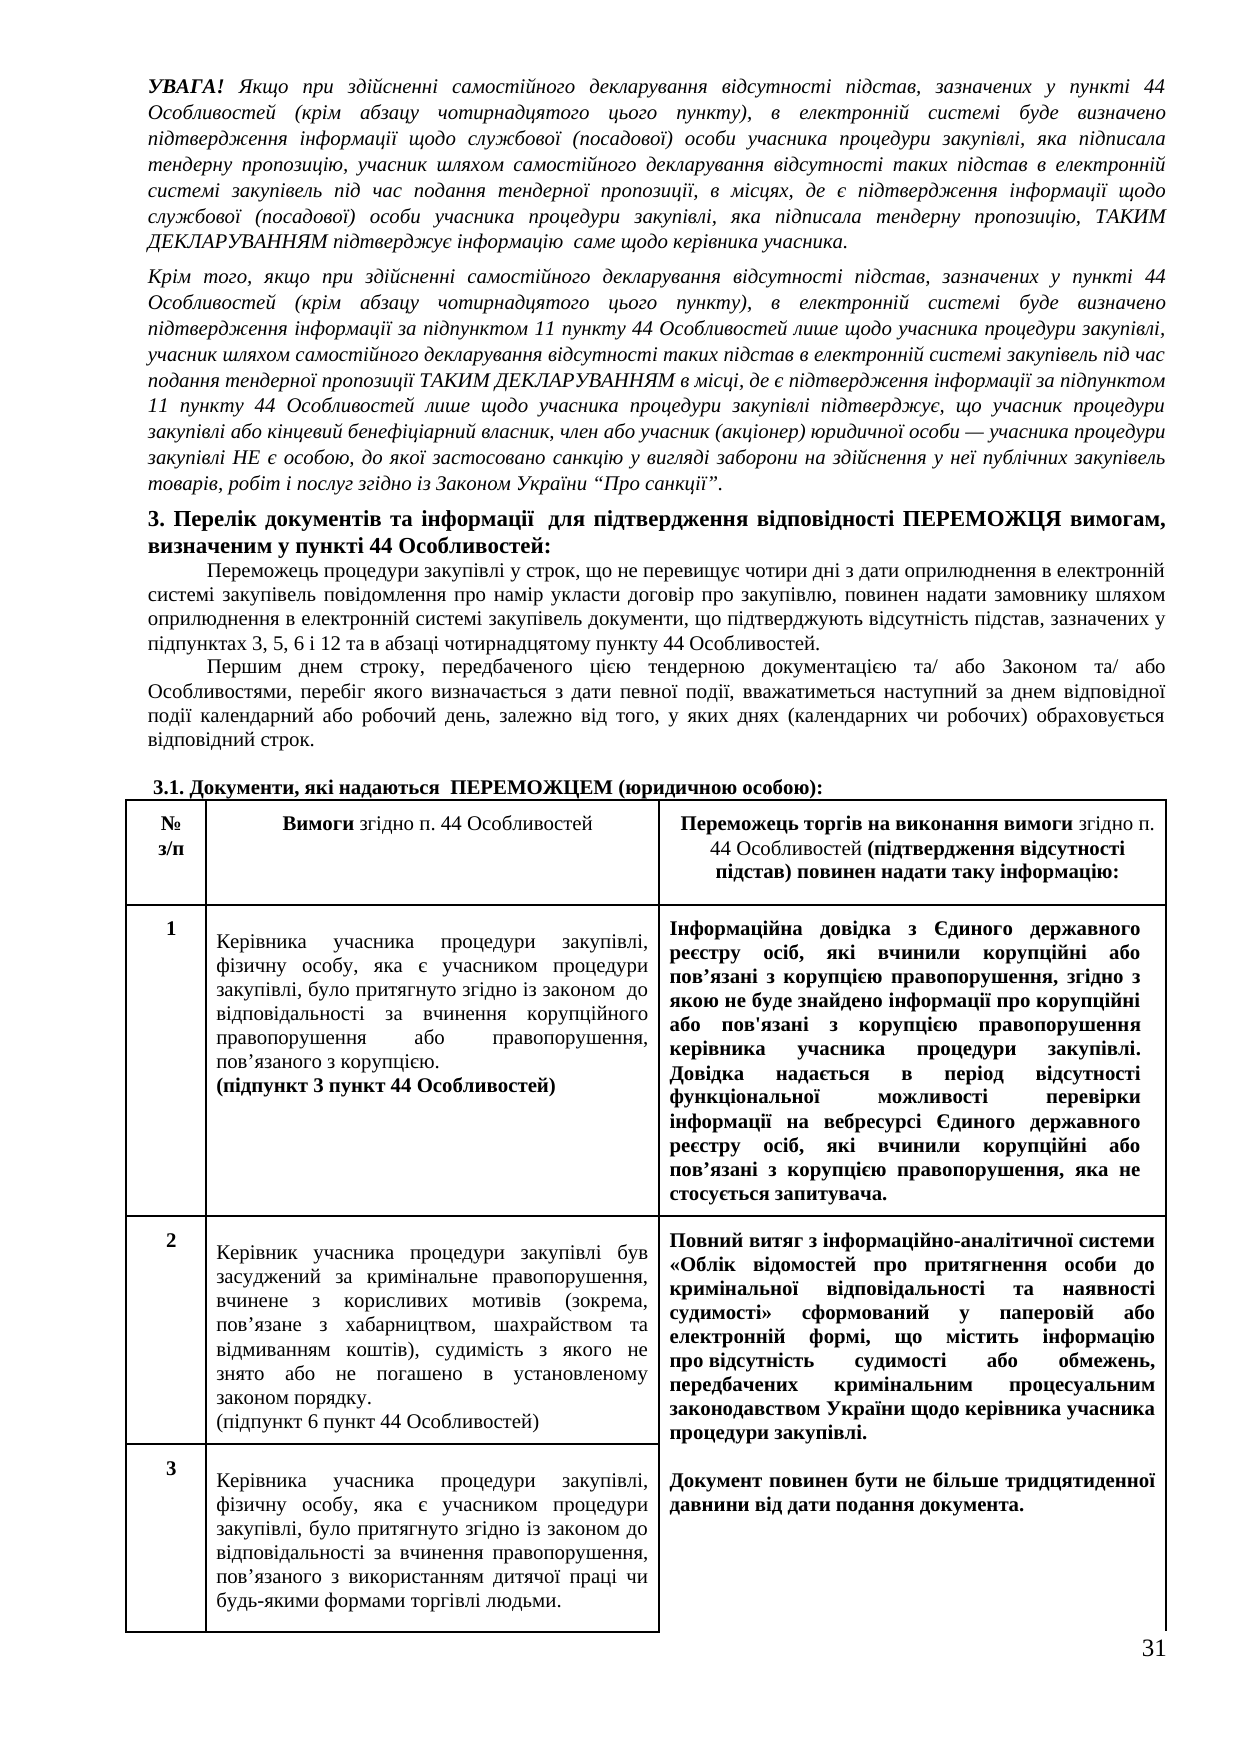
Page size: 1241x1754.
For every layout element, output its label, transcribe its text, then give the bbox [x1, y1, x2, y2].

table_header Переможець торгів на виконання вимоги згідно п. 44 Особливостей (підтвердження відсутності підстав) повинен надати таку інформацію: [660, 801, 1165, 903]
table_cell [207, 1445, 658, 1631]
text 3. Перелік документів та інформації для підтвердження відповідності ПЕРЕМОЖЦЯ вимогам, визначеним у пункті 44 Особливостей: [148, 506, 1167, 558]
text УВАГА! Якщо при здійсненні самостійного декларування відсутності підстав, зазначених у пункті 44 Особливостей (крім абзацу чотирнадцятого цього пункту), в електронній системі буде визначено підтвердження інформації щодо службової (посадової) особи учасника процедури закупівлі, яка підписала тендерну пропозицію, учасник шляхом самостійного декларування відсутності таких підстав в електронній системі закупівель під час подання тендерної пропозиції, в місцях, де є підтвердження інформації щодо службової (посадової) особи учасника процедури закупівлі, яка підписала тендерну пропозицію, ТАКИМ ДЕКЛАРУВАННЯМ підтверджує інформацію саме щодо керівника учасника. [148, 74, 1167, 253]
table_cell Інформаційна довідка з Єдиного державного реєстру осіб, які вчинили корупційні або пов’язані з корупцією правопорушення, згідно з якою не буде знайдено інформації про корупційні або пов'язані з корупцією правопорушення керівника учасника процедури закупівлі. Довідка надається в період відсутності функціональної можливості перевірки інформації на вебресурсі Єдиного державного реєстру осіб, які вчинили корупційні або пов’язані з корупцією правопорушення, яка не стосується запитувача. [660, 906, 1165, 1215]
text Крім того, якщо при здійсненні самостійного декларування відсутності підстав, зазначених у пункті 44 Особливостей (крім абзацу чотирнадцятого цього пункту), в електронній системі буде визначено підтвердження інформації за підпунктом 11 пункту 44 Особливостей лише щодо учасника процедури закупівлі, учасник шляхом самостійного декларування відсутності таких підстав в електронній системі закупівель під час подання тендерної пропозиції ТАКИМ ДЕКЛАРУВАННЯМ в місці, де є підтвердження інформації за підпунктом 11 пункту 44 Особливостей лише щодо учасника процедури закупівлі підтверджує, що учасник процедури закупівлі або кінцевий бенефіціарний власник, член або учасник (акціонер) юридичної особи — учасника процедури закупівлі НЕ є особою, до якої застосовано санкцію у вигляді заборони на здійснення у неї публічних закупівель товарів, робіт і послуг згідно із Законом України “Про санкції”. [148, 264, 1167, 495]
table_cell 3 [127, 1445, 205, 1631]
text Переможець процедури закупівлі у строк, що не перевищує чотири дні з дати оприлюднення в електронній системі закупівель повідомлення про намір укласти договір про закупівлю, повинен надати замовнику шляхом оприлюднення в електронній системі закупівель документи, що підтверджують відсутність підстав, зазначених у підпунктах 3, 5, 6 і 12 та в абзаці чотирнадцятому пункту 44 Особливостей. [148, 558, 1167, 654]
table_cell Керівник учасника процедури закупівлі був засуджений за кримінальне правопорушення, вчинене з корисливих мотивів (зокрема, пов’язане з хабарництвом, шахрайством та відмиванням коштів), судимість з якого не знято або не погашено в установленому законом порядку. (підпункт 6 пункт 44 Особливостей) [207, 1217, 658, 1443]
table_cell Повний витяг з інформаційно-аналітичної системи «Облік відомостей про притягнення особи до кримінальної відповідальності та наявності судимості» сформований у паперовій або електронній формі, що містить інформацію про відсутність судимості або обмежень, передбачених кримінальним процесуальним законодавством України щодо керівника учасника процедури закупівлі. Документ повинен бути не більше тридцятиденної давнини від дати подання документа. [660, 1217, 1165, 1631]
text 3.1. Документи, які надаються ПЕРЕМОЖЦЕМ (юридичною особою): [148, 775, 1167, 799]
table_cell 2 [127, 1217, 205, 1443]
text Першим днем строку, передбаченого цією тендерною документацією та/ або Законом та/ або Особливостями, перебіг якого визначається з дати певної події, вважатиметься наступний за днем відповідної події календарний або робочий день, залежно від того, у яких днях (календарних чи робочих) обраховується відповідний строк. [148, 654, 1167, 751]
table_header № з/п [127, 801, 205, 903]
table_header Вимоги згідно п. 44 Особливостей [207, 801, 658, 903]
table_cell 1 [127, 906, 205, 1215]
table_cell Керівника учасника процедури закупівлі, фізичну особу, яка є учасником процедури закупівлі, було притягнуто згідно із законом до відповідальності за вчинення корупційного правопорушення або правопорушення, пов’язаного з корупцією. (підпункт 3 пункт 44 Особливостей) [207, 906, 658, 1215]
